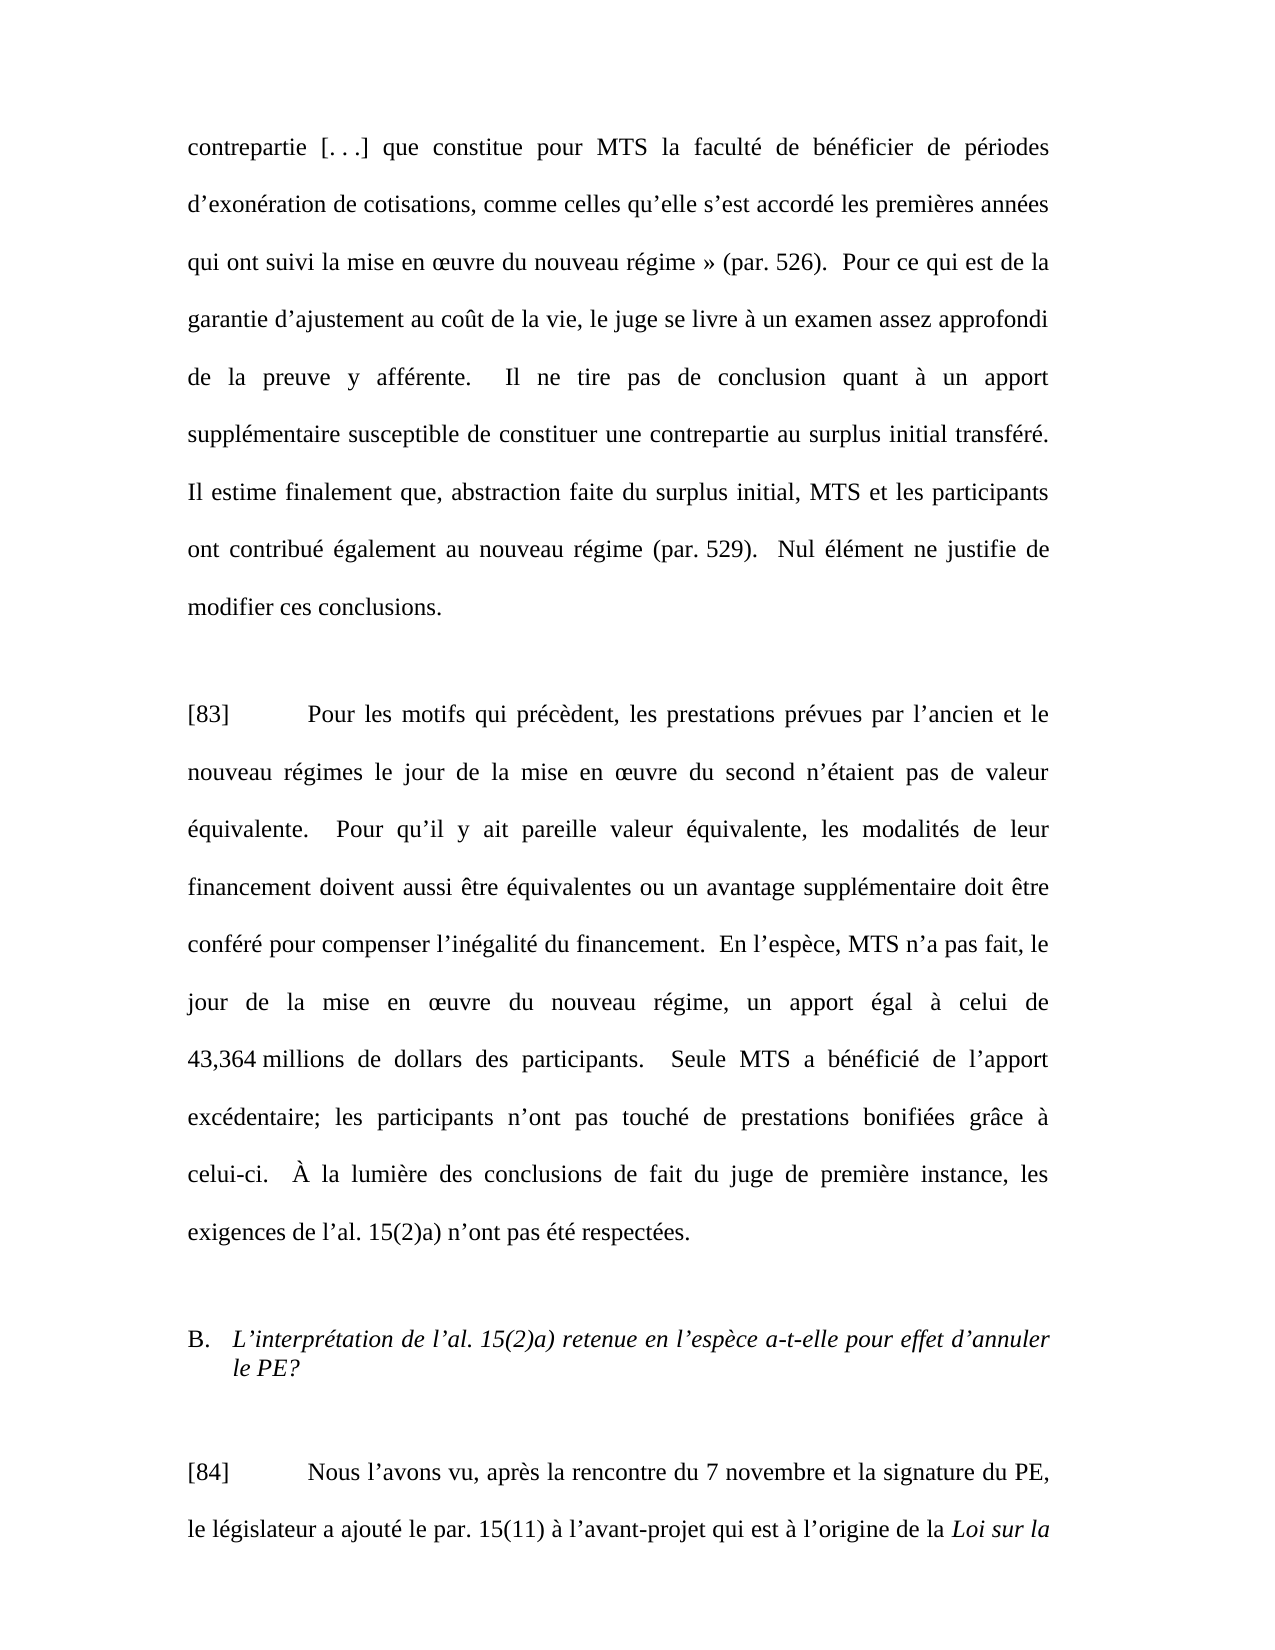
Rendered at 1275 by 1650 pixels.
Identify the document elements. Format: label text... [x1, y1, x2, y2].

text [187, 1457, 1050, 1543]
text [187, 132, 1050, 621]
text Pour les motifs qui précèdent, les prestations prévues par l’ancien et le nouveau régimes le jour de la mise en œuvre du second n’étaient pas de valeur équivalente. Pour qu’il y ait pareille valeur équivalente, les modalités de leur financement doivent aussi être équivalentes ou un avantage supplémentaire doit être conféré pour compenser l’inégalité du financement. En l’espèce, MTS n’a pas fait, le jour de la mise en œuvre du nouveau régime, un apport égal à celui de 43,364 millions de dollars des participants. Seule MTS a bénéficié de l’apport excédentaire; les participants n’ont pas touché de prestations bonifiées grâce à celui-ci. À la lumière des conclusions de fait du juge de première instance, les exigences de l’al. 15(2)a) n’ont pas été respectées. [187, 699, 1050, 1246]
title L’interprétation de l’al. 15(2)a) retenue en l’espèce a-t-elle pour effet d’annuler le PE? [187, 1324, 1050, 1382]
